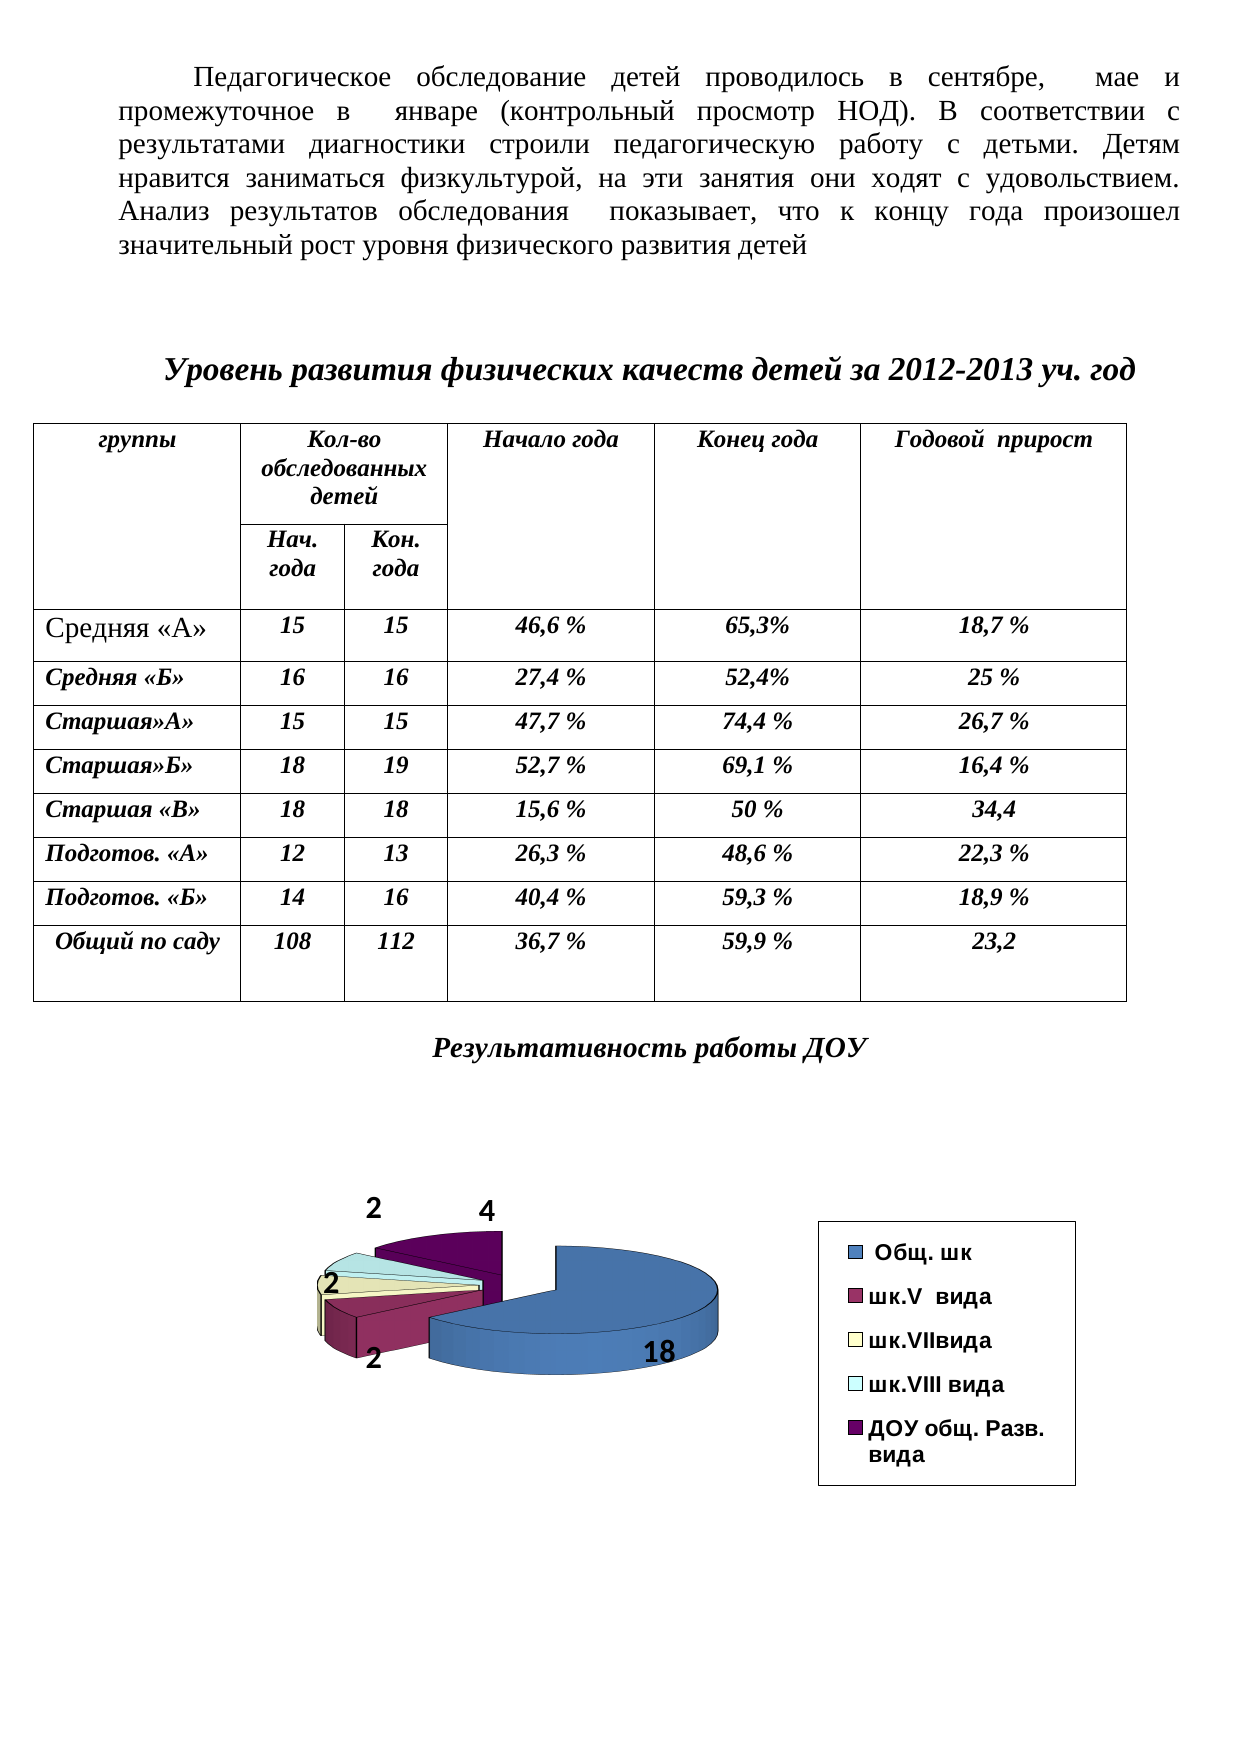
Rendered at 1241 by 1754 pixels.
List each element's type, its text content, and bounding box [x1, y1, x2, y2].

title Уровень развития физических качеств детей за 2012-2013 уч. год [118, 349, 1181, 388]
table_cell 16 [241, 662, 344, 705]
table_cell 25 % [861, 662, 1126, 705]
table_cell 50 % [655, 794, 860, 837]
table_cell 74,4 % [655, 706, 860, 749]
table_cell 15 [345, 706, 447, 749]
table_cell 16 [345, 882, 447, 925]
title Результативность работы ДОУ [118, 1030, 1181, 1553]
table_cell 69,1 % [655, 750, 860, 793]
table_cell Кон. года [345, 525, 447, 609]
table_cell 52,4% [655, 662, 860, 705]
table_cell Старшая»Б» [34, 750, 240, 793]
table_header Начало года [448, 424, 654, 609]
table_cell 15 [241, 610, 344, 661]
table_cell 15,6 % [448, 794, 654, 837]
table_cell 12 [241, 838, 344, 881]
table_cell Средняя «А» [34, 610, 240, 661]
table_cell 112 [345, 926, 447, 1001]
table_cell 108 [241, 926, 344, 1001]
table_cell 65,3% [655, 610, 860, 661]
table_cell 59,3 % [655, 882, 860, 925]
text Педагогическое обследование детей проводилось в сентябре, мае и промежуточное в январе (контрольный просмотр НОД). В соответствии с результатами диагностики строили педагогическую работу с детьми. Детям нравится заниматься физкультурой, на эти занятия они ходят с удовольствием. Анализ результатов обследования показывает, что к концу года произошел значительный рост уровня физического развития детей [118, 59, 1181, 260]
table_cell 22,3 % [861, 838, 1126, 881]
table_cell 18 [241, 750, 344, 793]
table_cell 47,7 % [448, 706, 654, 749]
table_header Конец года [655, 424, 860, 609]
table_cell Средняя «Б» [34, 662, 240, 705]
table_cell 15 [345, 610, 447, 661]
table_cell 14 [241, 882, 344, 925]
table_cell 13 [345, 838, 447, 881]
table_cell 18,7 % [861, 610, 1126, 661]
table_cell Подготов. «Б» [34, 882, 240, 925]
table_cell 26,7 % [861, 706, 1126, 749]
table_cell 18,9 % [861, 882, 1126, 925]
table_cell 26,3 % [448, 838, 654, 881]
table_cell 15 [241, 706, 344, 749]
table_cell 19 [345, 750, 447, 793]
table_header Кол-во обследованных детей [241, 424, 447, 523]
table_cell 40,4 % [448, 882, 654, 925]
table_cell 23,2 [861, 926, 1126, 1001]
table_header группы [34, 424, 240, 609]
table_cell Общий по саду [34, 926, 240, 1001]
table_header Годовой прирост [861, 424, 1126, 609]
table_cell Старшая «В» [34, 794, 240, 837]
table_cell 27,4 % [448, 662, 654, 705]
table_cell 48,6 % [655, 838, 860, 881]
table_cell Подготов. «А» [34, 838, 240, 881]
table_cell 36,7 % [448, 926, 654, 1001]
table_cell 16,4 % [861, 750, 1126, 793]
table_cell 59,9 % [655, 926, 860, 1001]
table_cell 52,7 % [448, 750, 654, 793]
table_cell 34,4 [861, 794, 1126, 837]
table_cell 46,6 % [448, 610, 654, 661]
table_cell 18 [345, 794, 447, 837]
table_cell 16 [345, 662, 447, 705]
table_cell Нач. года [241, 525, 344, 609]
table_cell 18 [241, 794, 344, 837]
table_cell Старшая»А» [34, 706, 240, 749]
